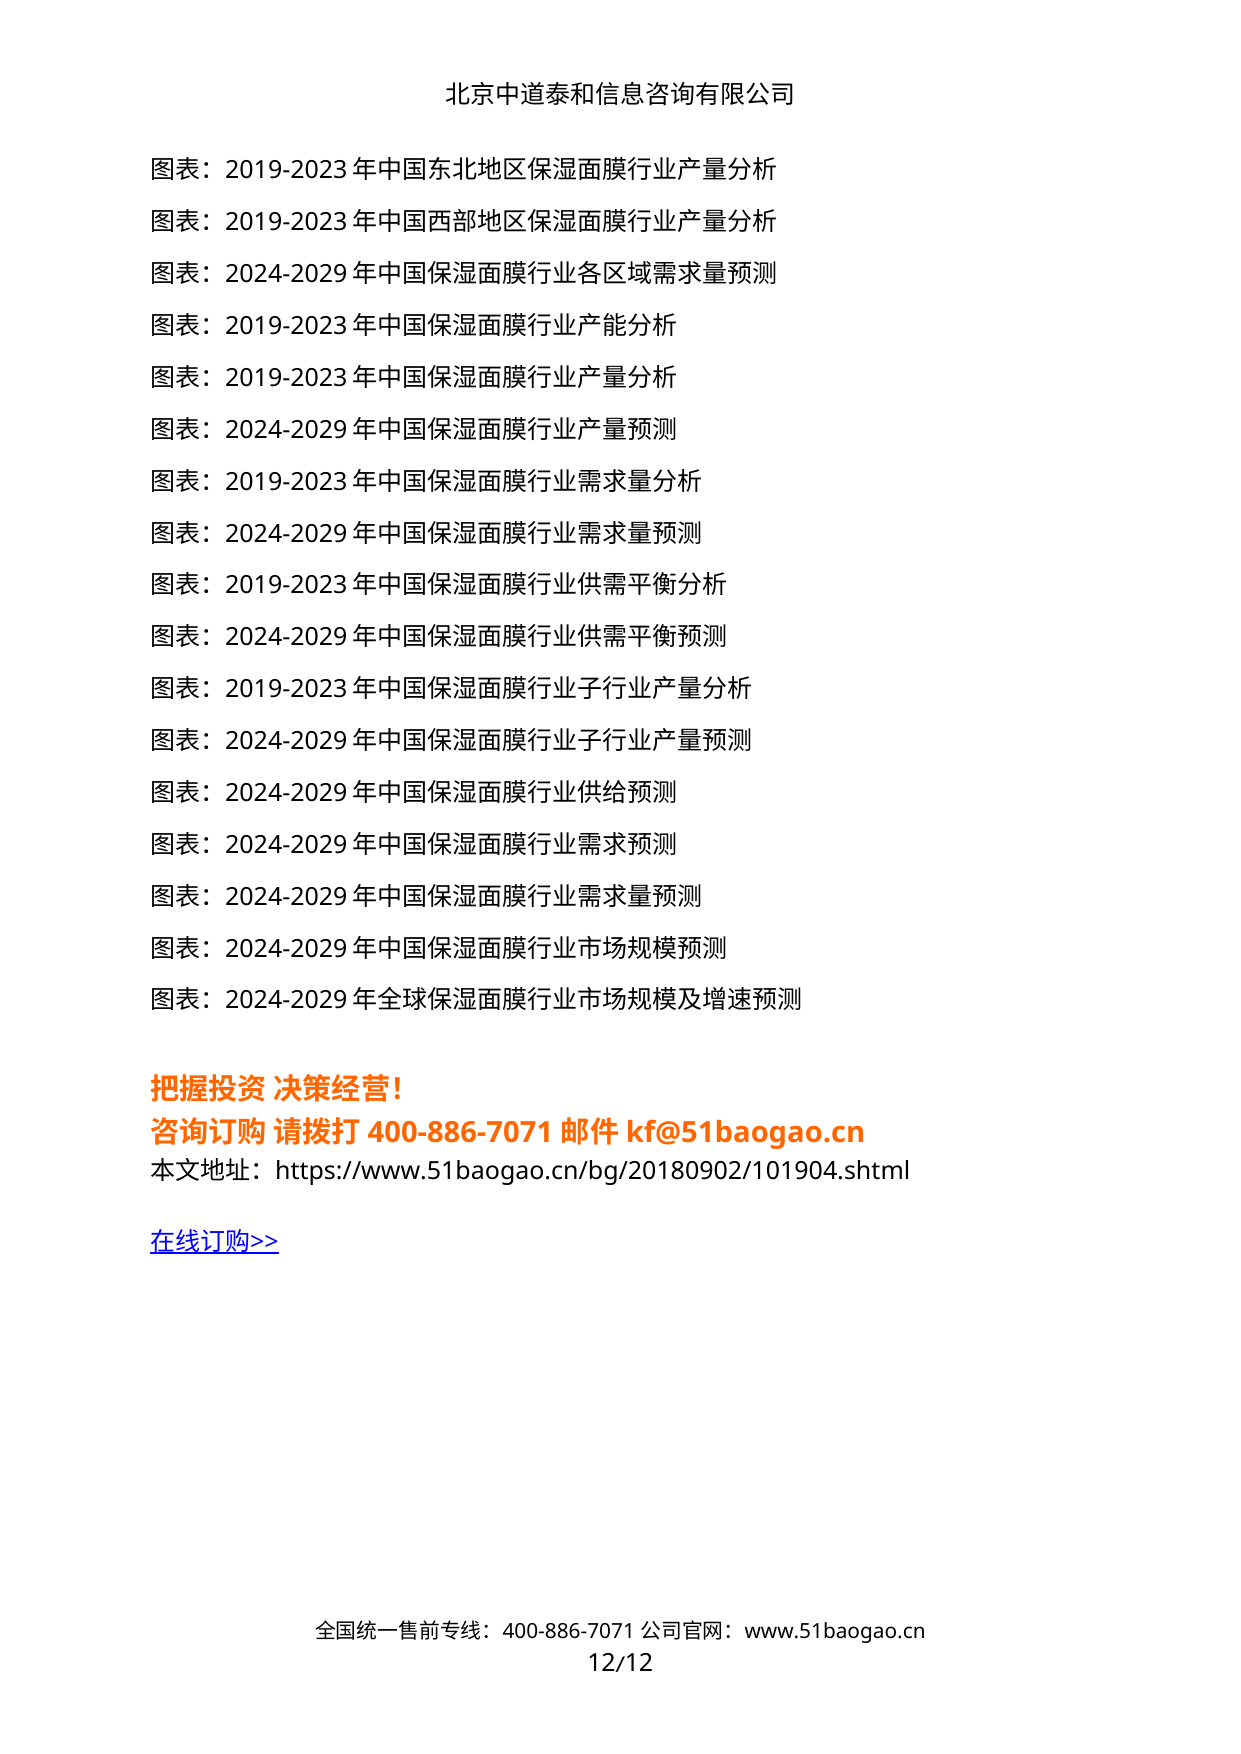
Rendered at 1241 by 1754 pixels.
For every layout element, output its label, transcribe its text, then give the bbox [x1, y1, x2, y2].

text 图表：2024-2029年中国保湿面膜行业子行业产量预测 [150, 721, 1090, 757]
text 图表：2024-2029年中国保湿面膜行业需求量预测 [150, 876, 1090, 912]
text 图表：2019-2023年中国保湿面膜行业供需平衡分析 [150, 565, 1090, 601]
text 图表：2019-2023年中国保湿面膜行业子行业产量分析 [150, 669, 1090, 705]
text 在线订购>> [150, 1187, 1090, 1257]
text 图表：2024-2029年全球保湿面膜行业市场规模及增速预测 [150, 980, 1090, 1016]
text 图表：2024-2029年中国保湿面膜行业需求预测 [150, 824, 1090, 861]
text 图表：2019-2023年中国保湿面膜行业产量分析 [150, 357, 1090, 394]
text 把握投资 决策经营！咨询订购 请拨打 400-886-7071 邮件 kf@51baogao.cn本文地址：https://www.51baogao.cn/bg/20180902/101904.shtml [150, 1032, 1090, 1187]
text 图表：2019-2023年中国西部地区保湿面膜行业产量分析 [150, 202, 1090, 238]
text 图表：2024-2029年中国保湿面膜行业需求量预测 [150, 513, 1090, 549]
text 图表：2019-2023年中国保湿面膜行业产能分析 [150, 306, 1090, 342]
text 图表：2024-2029年中国保湿面膜行业各区域需求量预测 [150, 254, 1090, 290]
text 图表：2024-2029年中国保湿面膜行业供给预测 [150, 772, 1090, 809]
text 图表：2024-2029年中国保湿面膜行业市场规模预测 [150, 928, 1090, 964]
text 图表：2019-2023年中国东北地区保湿面膜行业产量分析 [150, 150, 1090, 186]
text 图表：2024-2029年中国保湿面膜行业产量预测 [150, 409, 1090, 446]
text 图表：2024-2029年中国保湿面膜行业供需平衡预测 [150, 617, 1090, 653]
text 图表：2019-2023年中国保湿面膜行业需求量分析 [150, 461, 1090, 497]
